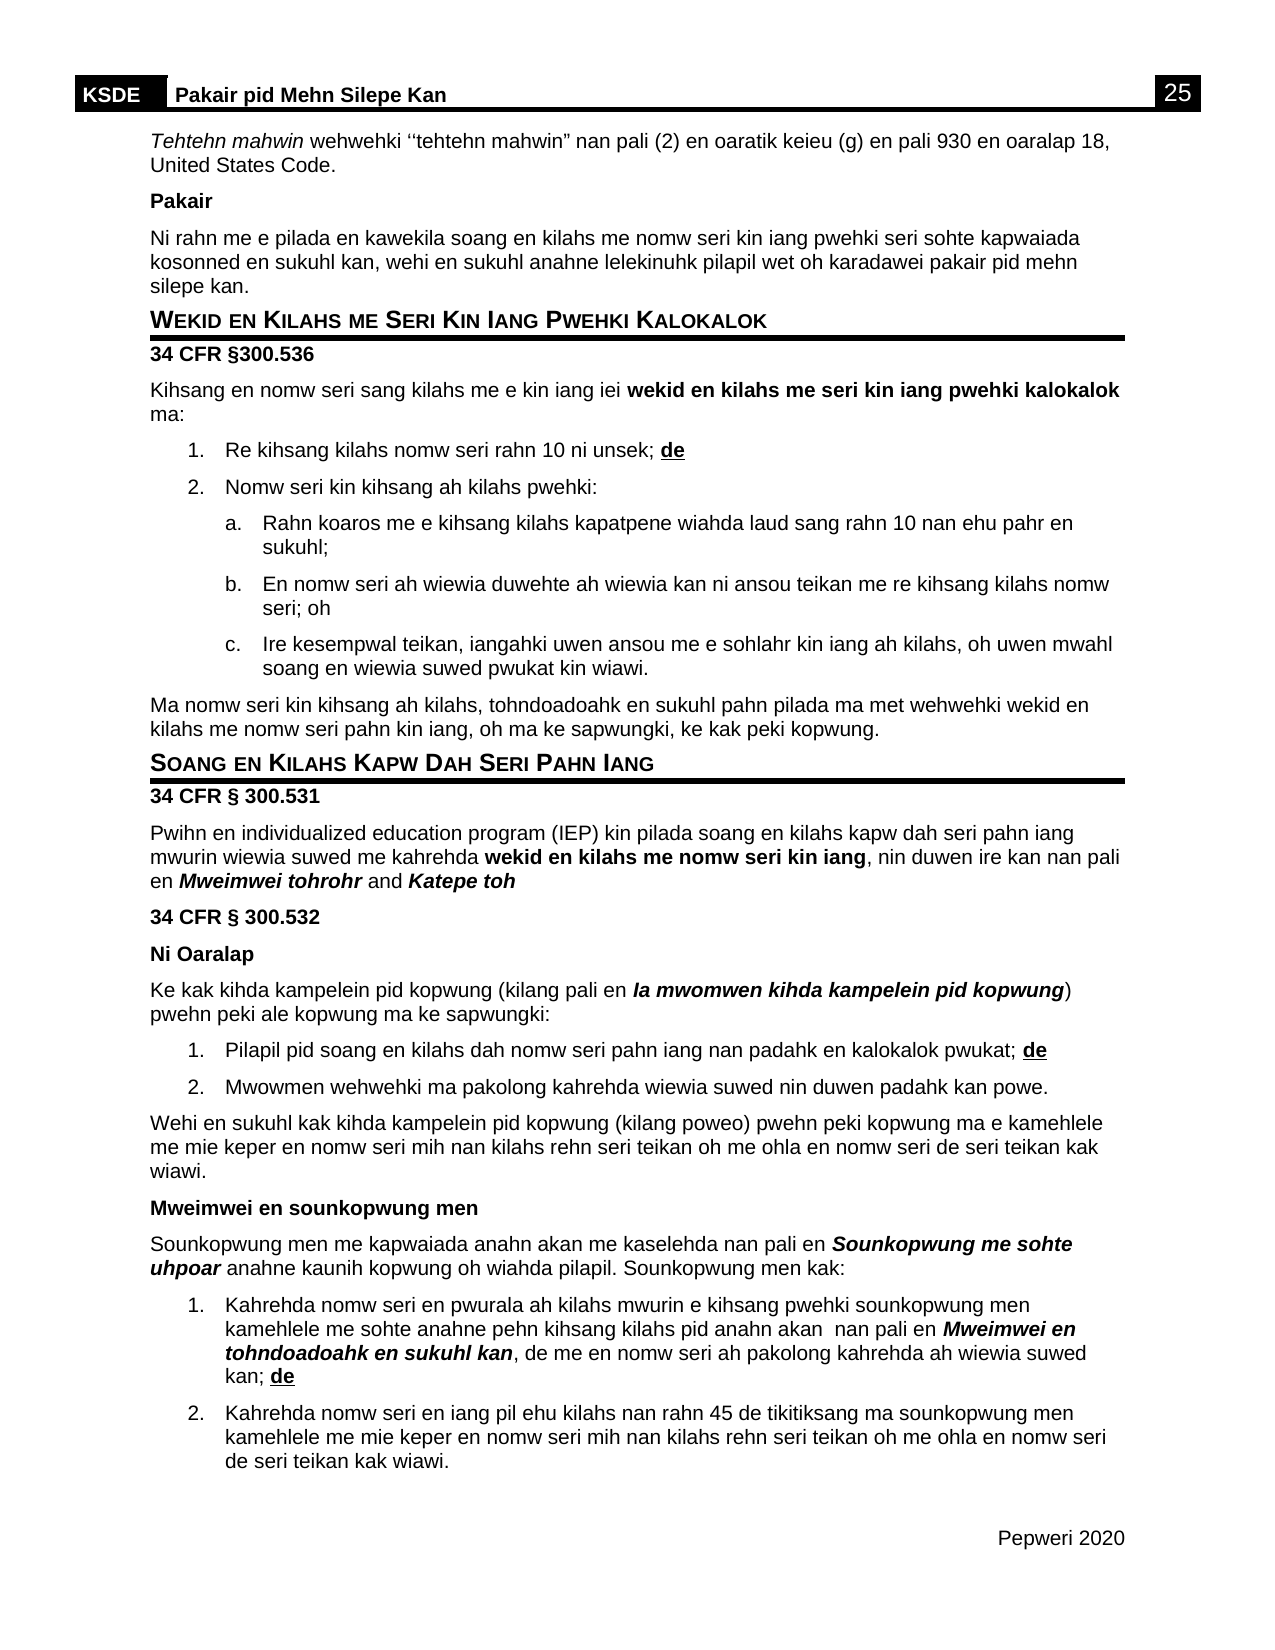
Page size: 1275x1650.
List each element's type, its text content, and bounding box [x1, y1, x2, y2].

list Rahn koaros me e kihsang kilahs kapatpene wiahda laud sang rahn 10 nan ehu pahr en sukuhl; [225, 511, 1125, 559]
text Pwihn en individualized education program (IEP) kin pilada soang en kilahs kapw dah seri pahn iang mwurin wiewia suwed me kahrehda wekid en kilahs me nomw seri kin iang, nin duwen ire kan nan pali en Mweimwei tohrohr and Katepe toh [150, 821, 1125, 892]
list Kahrehda nomw seri en iang pil ehu kilahs nan rahn 45 de tikitiksang ma sounkopwung men kamehlele me mie keper en nomw seri mih nan kilahs rehn seri teikan oh me ohla en nomw seri de seri teikan kak wiawi. [187, 1401, 1125, 1473]
text Ni rahn me e pilada en kawekila soang en kilahs me nomw seri kin iang pwehki seri sohte kapwaiada kosonned en sukuhl kan, wehi en sukuhl anahne lelekinuhk pilapil wet oh karadawei pakair pid mehn silepe kan. [150, 226, 1125, 298]
list Kahrehda nomw seri en pwurala ah kilahs mwurin e kihsang pwehki sounkopwung men kamehlele me sohte anahne pehn kihsang kilahs pid anahn akan nan pali en Mweimwei en tohndoadoahk en sukuhl kan, de me en nomw seri ah pakolong kahrehda ah wiewia suwed kan; de [187, 1292, 1125, 1388]
text 34 CFR § 300.531 [150, 784, 1125, 808]
list Re kihsang kilahs nomw seri rahn 10 ni unsek; de [187, 438, 1125, 462]
text 34 CFR § 300.532 [150, 905, 1125, 929]
text Ke kak kihda kampelein pid kopwung (kilang pali en Ia mwomwen kihda kampelein pid kopwung) pwehn peki ale kopwung ma ke sapwungki: [150, 978, 1125, 1026]
list Mwowmen wehwehki ma pakolong kahrehda wiewia suwed nin duwen padahk kan powe. [187, 1075, 1125, 1099]
list En nomw seri ah wiewia duwehte ah wiewia kan ni ansou teikan me re kihsang kilahs nomw seri; oh [225, 572, 1125, 619]
subtitle Soang en Kilahs Kapw Dah Seri Pahn Iang [150, 753, 1125, 778]
text Ma nomw seri kin kihsang ah kilahs, tohndoadoahk en sukuhl pahn pilada ma met wehwehki wekid en kilahs me nomw seri pahn kin iang, oh ma ke sapwungki, ke kak peki kopwung. [150, 692, 1125, 740]
list Nomw seri kin kihsang ah kilahs pwehki: [187, 475, 1125, 499]
subtitle Pakair [150, 189, 1125, 213]
list Ire kesempwal teikan, iangahki uwen ansou me e sohlahr kin iang ah kilahs, oh uwen mwahl soang en wiewia suwed pwukat kin wiawi. [225, 632, 1125, 680]
text Sounkopwung men me kapwaiada anahn akan me kaselehda nan pali en Sounkopwung me sohte uhpoar anahne kaunih kopwung oh wiahda pilapil. Sounkopwung men kak: [150, 1232, 1125, 1280]
subtitle Wekid en Kilahs me Seri Kin Iang Pwehki Kalokalok [150, 310, 1125, 335]
list Pilapil pid soang en kilahs dah nomw seri pahn iang nan padahk en kalokalok pwukat; de [187, 1038, 1125, 1062]
subtitle Ni Oaralap [150, 941, 1125, 965]
subtitle Mweimwei en sounkopwung men [150, 1196, 1125, 1219]
text Tehtehn mahwin wehwehki ‘‘tehtehn mahwin” nan pali (2) en oaratik keieu (g) en pali 930 en oaralap 18, United States Code. [150, 129, 1125, 177]
text 34 CFR §300.536 [150, 341, 1125, 365]
text Wehi en sukuhl kak kihda kampelein pid kopwung (kilang poweo) pwehn peki kopwung ma e kamehlele me mie keper en nomw seri mih nan kilahs rehn seri teikan oh me ohla en nomw seri de seri teikan kak wiawi. [150, 1111, 1125, 1183]
text Kihsang en nomw seri sang kilahs me e kin iang iei wekid en kilahs me seri kin iang pwehki kalokalok ma: [150, 378, 1125, 426]
